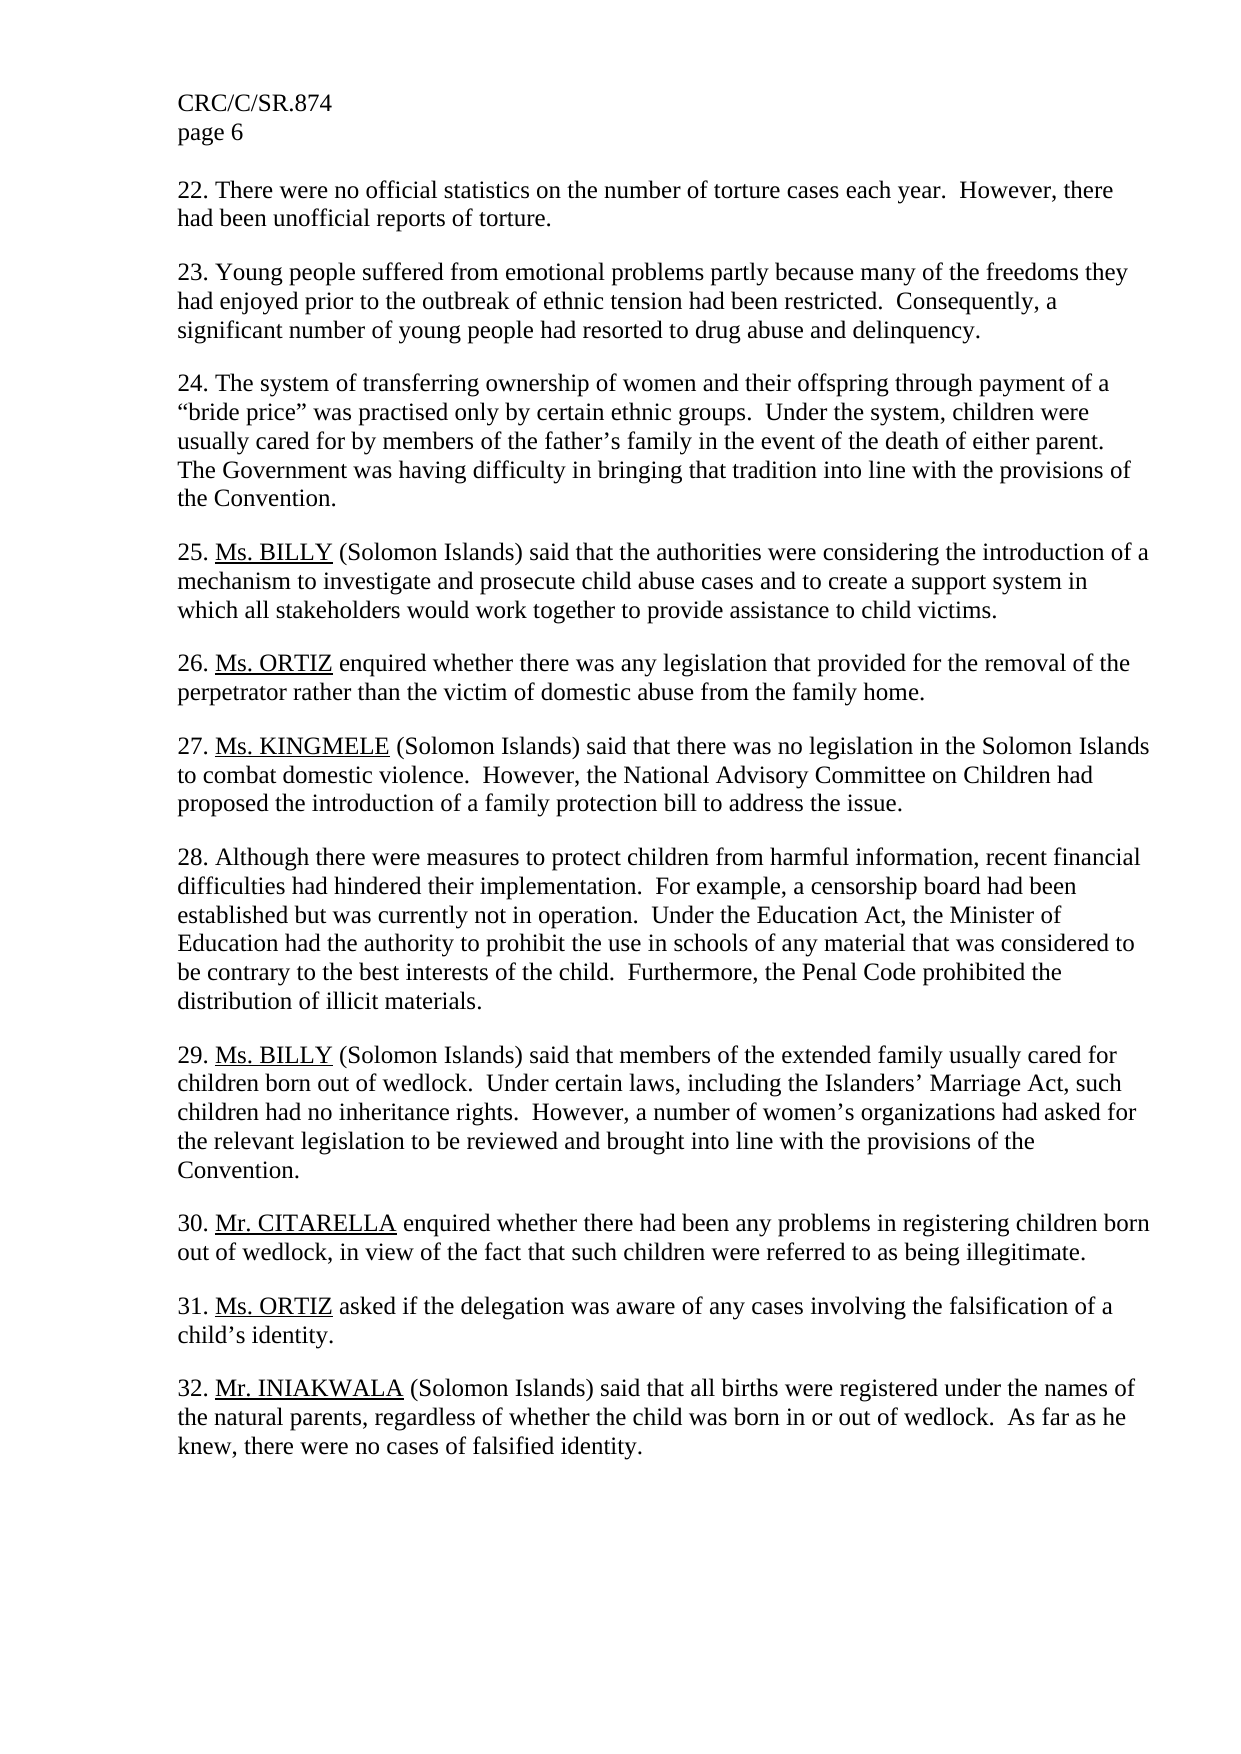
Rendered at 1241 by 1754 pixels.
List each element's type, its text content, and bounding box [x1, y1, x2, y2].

text Ms. ORTIZ enquired whether there was any legislation that provided for the removal of the perpetrator rather than the victim of domestic abuse from the family home. [177, 648, 1152, 706]
text There were no official statistics on the number of torture cases each year. However, there had been unofficial reports of torture. [177, 175, 1152, 232]
text Ms. KINGMELE (Solomon Islands) said that there was no legislation in the Solomon Islands to combat domestic violence. However, the National Advisory Committee on Children had proposed the introduction of a family protection bill to address the issue. [177, 731, 1152, 817]
text Mr. INIAKWALA (Solomon Islands) said that all births were registered under the names of the natural parents, regardless of whether the child was born in or out of wedlock. As far as he knew, there were no cases of falsified identity. [177, 1373, 1152, 1460]
text The system of transferring ownership of women and their offspring through payment of a “bride price” was practised only by certain ethnic groups. Under the system, children were usually cared for by members of the father’s family in the event of the death of either parent. The Government was having difficulty in bringing that tradition into line with the provisions of the Convention. [177, 368, 1152, 512]
text Ms. BILLY (Solomon Islands) said that the authorities were considering the introduction of a mechanism to investigate and prosecute child abuse cases and to create a support system in which all stakeholders would work together to provide assistance to child victims. [177, 537, 1152, 623]
text Ms. BILLY (Solomon Islands) said that members of the extended family usually cared for children born out of wedlock. Under certain laws, including the Islanders’ Marriage Act, such children had no inheritance rights. However, a number of women’s organizations had asked for the relevant legislation to be reviewed and brought into line with the provisions of the Convention. [177, 1040, 1152, 1183]
text Mr. CITARELLA enquired whether there had been any problems in registering children born out of wedlock, in view of the fact that such children were referred to as being illegitimate. [177, 1208, 1152, 1266]
text Ms. ORTIZ asked if the delegation was aware of any cases involving the falsification of a child’s identity. [177, 1291, 1152, 1348]
text Young people suffered from emotional problems partly because many of the freedoms they had enjoyed prior to the outbreak of ethnic tension had been restricted. Consequently, a significant number of young people had resorted to drug abuse and delinquency. [177, 257, 1152, 343]
text Although there were measures to protect children from harmful information, recent financial difficulties had hindered their implementation. For example, a censorship board had been established but was currently not in operation. Under the Education Act, the Minister of Education had the authority to prohibit the use in schools of any material that was considered to be contrary to the best interests of the child. Furthermore, the Penal Code prohibited the distribution of illicit materials. [177, 842, 1152, 1015]
